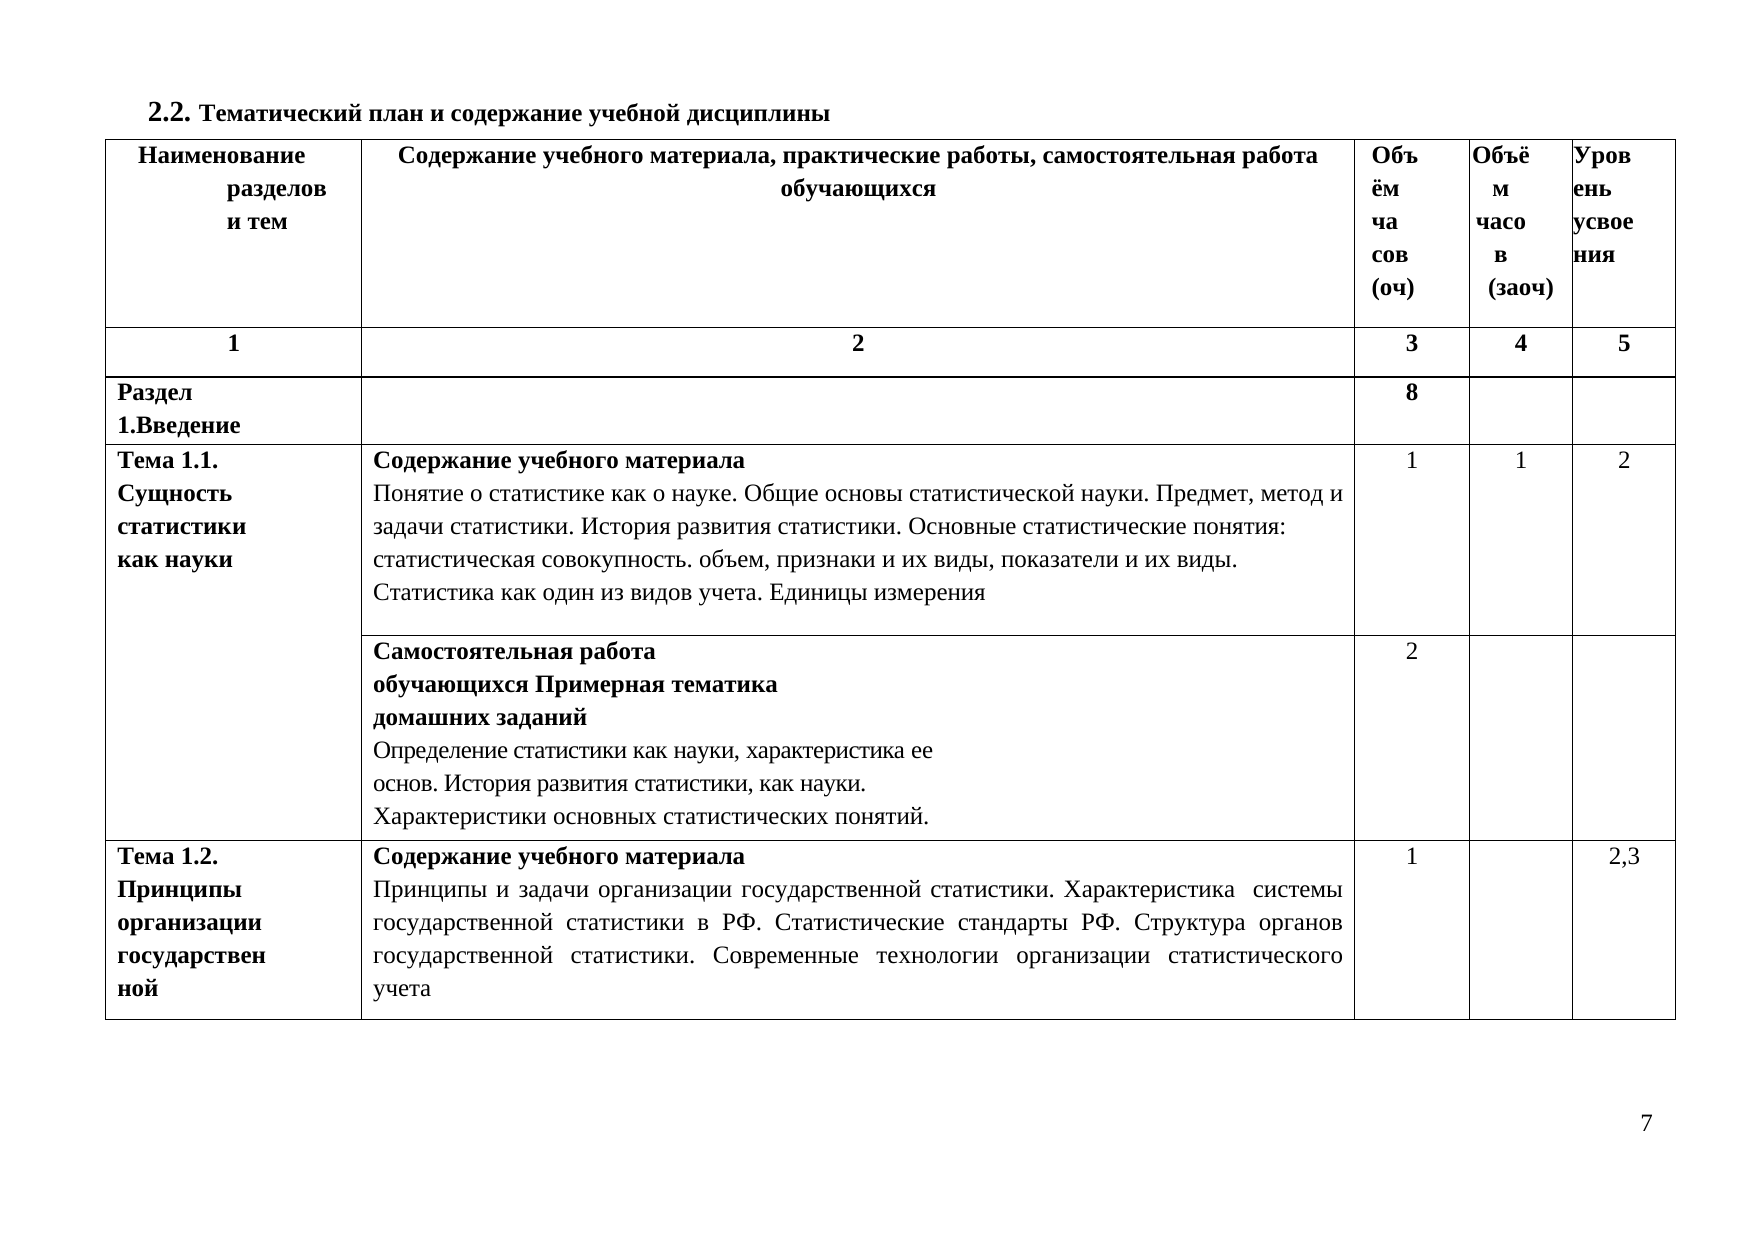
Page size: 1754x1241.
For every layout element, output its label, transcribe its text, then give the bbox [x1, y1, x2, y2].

table_cell 3 [1355, 328, 1469, 376]
table_cell 1 [1470, 445, 1572, 635]
table_header Объём часов (заоч) [1470, 140, 1572, 327]
table_header Уровень усвоения [1573, 140, 1675, 327]
table_cell 5 [1573, 328, 1675, 376]
table_cell [1470, 841, 1572, 1019]
table_header Содержание учебного материала, практические работы, самостоятельная работа обучающихся [362, 140, 1354, 327]
table_cell [1573, 636, 1675, 840]
table_cell Тема 1.1. Сущность статистики как науки [106, 445, 361, 840]
table_cell 1 [106, 328, 361, 376]
table_cell Содержание учебного материала Принципы и задачи организации государственной статистики. Характеристика системы государственной статистики в РФ. Статистические стандарты РФ. Структура органов государственной статистики. Современные технологии организации статистического учета [362, 841, 1354, 1019]
table_cell [1573, 378, 1675, 444]
table_header Наименование разделов и тем [106, 140, 361, 327]
table_cell [362, 378, 1354, 444]
table_cell 2,3 [1573, 841, 1675, 1019]
table_header Объём часов (оч) [1355, 140, 1469, 327]
table_cell Самостоятельная работа обучающихся Примерная тематика домашних заданий Определение статистики как науки, характеристика ее основ. История развития статистики, как науки. Характеристики основных статистических понятий. [362, 636, 1354, 840]
table_cell [1470, 378, 1572, 444]
table_cell 2 [1573, 445, 1675, 635]
table_cell 4 [1470, 328, 1572, 376]
table_cell 8 [1355, 378, 1469, 444]
table_cell 1 [1355, 445, 1469, 635]
table_cell Раздел 1.Введение в статистику [106, 378, 361, 444]
table_cell 2 [1355, 636, 1469, 840]
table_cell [106, 841, 361, 1019]
table_cell 2 [362, 328, 1354, 376]
table_cell [1470, 636, 1572, 840]
table_cell 1 [1355, 841, 1469, 1019]
subtitle Тематический план и содержание учебной дисциплины [148, 94, 1743, 128]
table_cell Содержание учебного материала Понятие о статистике как о науке. Общие основы статистической науки. Предмет, метод и задачи статистики. История развития статистики. Основные статистические понятия: статистическая совокупность. объем, признаки и их виды, показатели и их виды. Статистика как один из видов учета. Единицы измерения [362, 445, 1354, 635]
